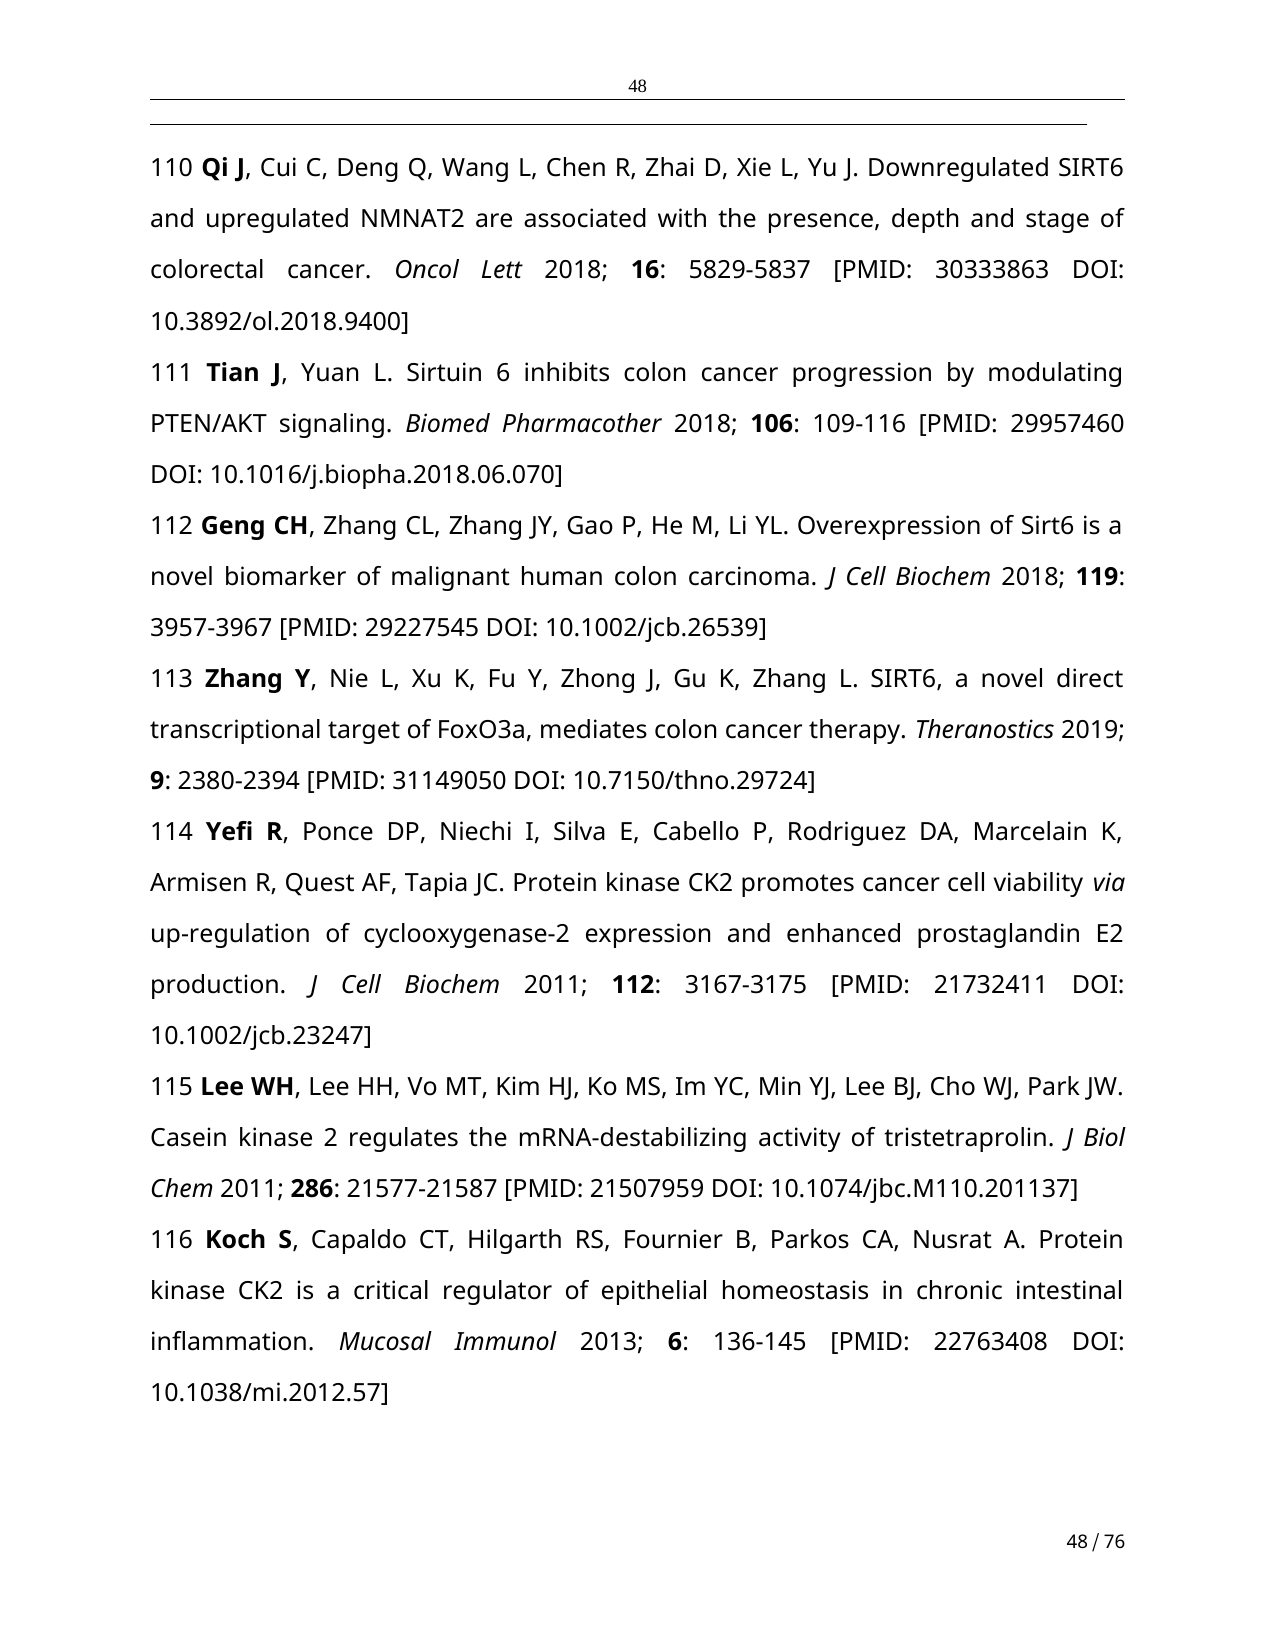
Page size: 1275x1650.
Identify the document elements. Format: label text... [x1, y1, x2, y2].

text 116 Koch S, Capaldo CT, Hilgarth RS, Fournier B, Parkos CA, Nusrat A. Protein kinase CK2 is a critical regulator of epithelial homeostasis in chronic intestinal inflammation. Mucosal Immunol 2013; 6: 136-145 [PMID: 22763408 DOI: 10.1038/mi.2012.57] [150, 1222, 1125, 1409]
text 111 Tian J, Yuan L. Sirtuin 6 inhibits colon cancer progression by modulating PTEN/AKT signaling. Biomed Pharmacother 2018; 106: 109-116 [PMID: 29957460 DOI: 10.1016/j.biopha.2018.06.070] [150, 354, 1125, 490]
text 112 Geng CH, Zhang CL, Zhang JY, Gao P, He M, Li YL. Overexpression of Sirt6 is a novel biomarker of malignant human colon carcinoma. J Cell Biochem 2018; 119: 3957-3967 [PMID: 29227545 DOI: 10.1002/jcb.26539] [150, 507, 1125, 643]
text 113 Zhang Y, Nie L, Xu K, Fu Y, Zhong J, Gu K, Zhang L. SIRT6, a novel direct transcriptional target of FoxO3a, mediates colon cancer therapy. Theranostics 2019; 9: 2380-2394 [PMID: 31149050 DOI: 10.7150/thno.29724] [150, 660, 1125, 797]
text 110 Qi J, Cui C, Deng Q, Wang L, Chen R, Zhai D, Xie L, Yu J. Downregulated SIRT6 and upregulated NMNAT2 are associated with the presence, depth and stage of colorectal cancer. Oncol Lett 2018; 16: 5829-5837 [PMID: 30333863 DOI: 10.3892/ol.2018.9400] [150, 150, 1125, 337]
text 114 Yefi R, Ponce DP, Niechi I, Silva E, Cabello P, Rodriguez DA, Marcelain K, Armisen R, Quest AF, Tapia JC. Protein kinase CK2 promotes cancer cell viability via up-regulation of cyclooxygenase-2 expression and enhanced prostaglandin E2 production. J Cell Biochem 2011; 112: 3167-3175 [PMID: 21732411 DOI: 10.1002/jcb.23247] [150, 813, 1125, 1052]
text 115 Lee WH, Lee HH, Vo MT, Kim HJ, Ko MS, Im YC, Min YJ, Lee BJ, Cho WJ, Park JW. Casein kinase 2 regulates the mRNA-destabilizing activity of tristetraprolin. J Biol Chem 2011; 286: 21577-21587 [PMID: 21507959 DOI: 10.1074/jbc.M110.201137] [150, 1069, 1125, 1205]
